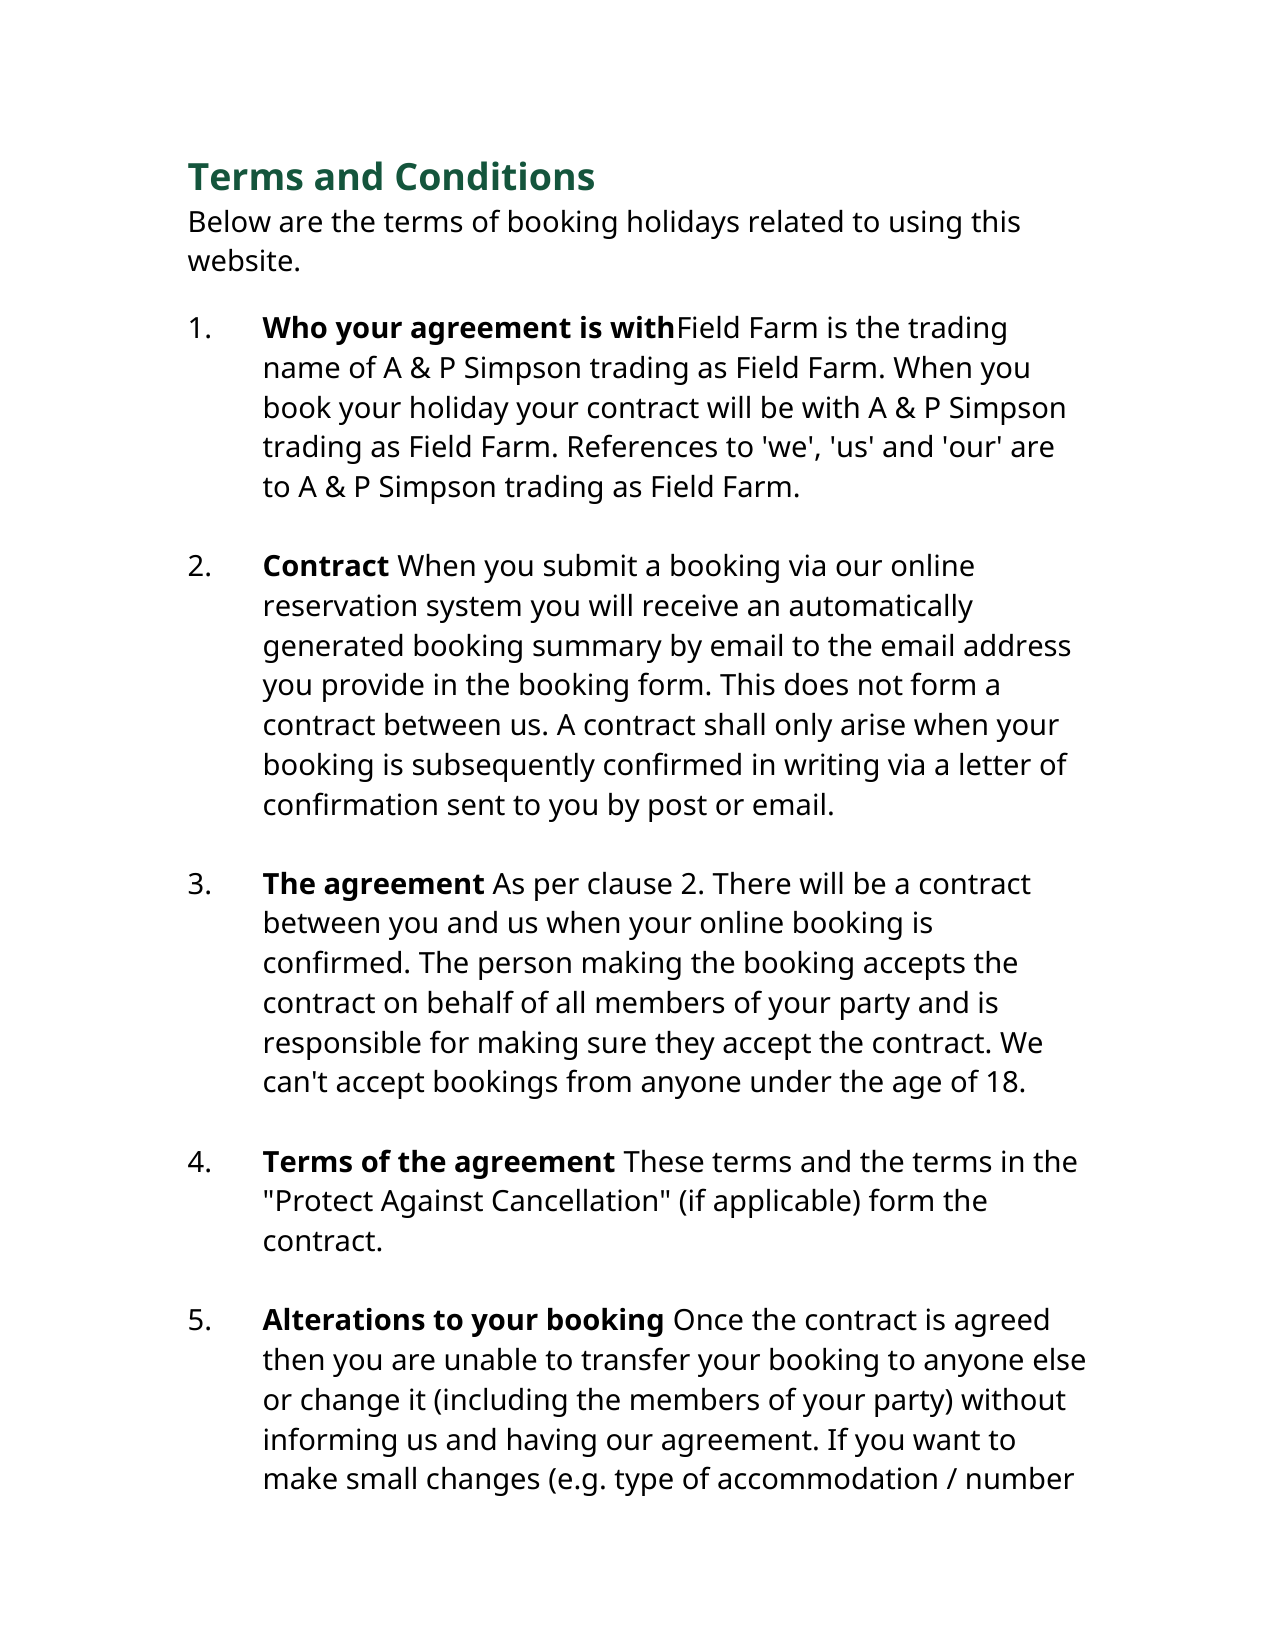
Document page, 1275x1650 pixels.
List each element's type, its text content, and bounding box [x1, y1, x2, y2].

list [187, 1300, 1087, 1498]
list Terms of the agreement These terms and the terms in the "Protect Against Cancellation" (if applicable) form the contract. [187, 1141, 1087, 1260]
list Contract When you submit a booking via our online reservation system you will receive an automatically generated booking summary by email to the email address you provide in the booking form. This does not form a contract between us. A contract shall only arise when your booking is subsequently confirmed in writing via a letter of confirmation sent to you by post or email. [187, 546, 1087, 823]
text Terms and Conditions [187, 150, 1087, 201]
list The agreement As per clause 2. There will be a contract between you and us when your online booking is confirmed. The person making the booking accepts the contract on behalf of all members of your party and is responsible for making sure they accept the contract. We can't accept bookings from anyone under the age of 18. [187, 863, 1087, 1101]
list Who your agreement is with Field Farm is the trading name of A & P Simpson trading as Field Farm. When you book your holiday your contract will be with A & P Simpson trading as Field Farm. References to 'we', 'us' and 'our' are to A & P Simpson trading as Field Farm. [187, 307, 1087, 506]
text Below are the terms of booking holidays related to using this website. [187, 201, 1087, 280]
